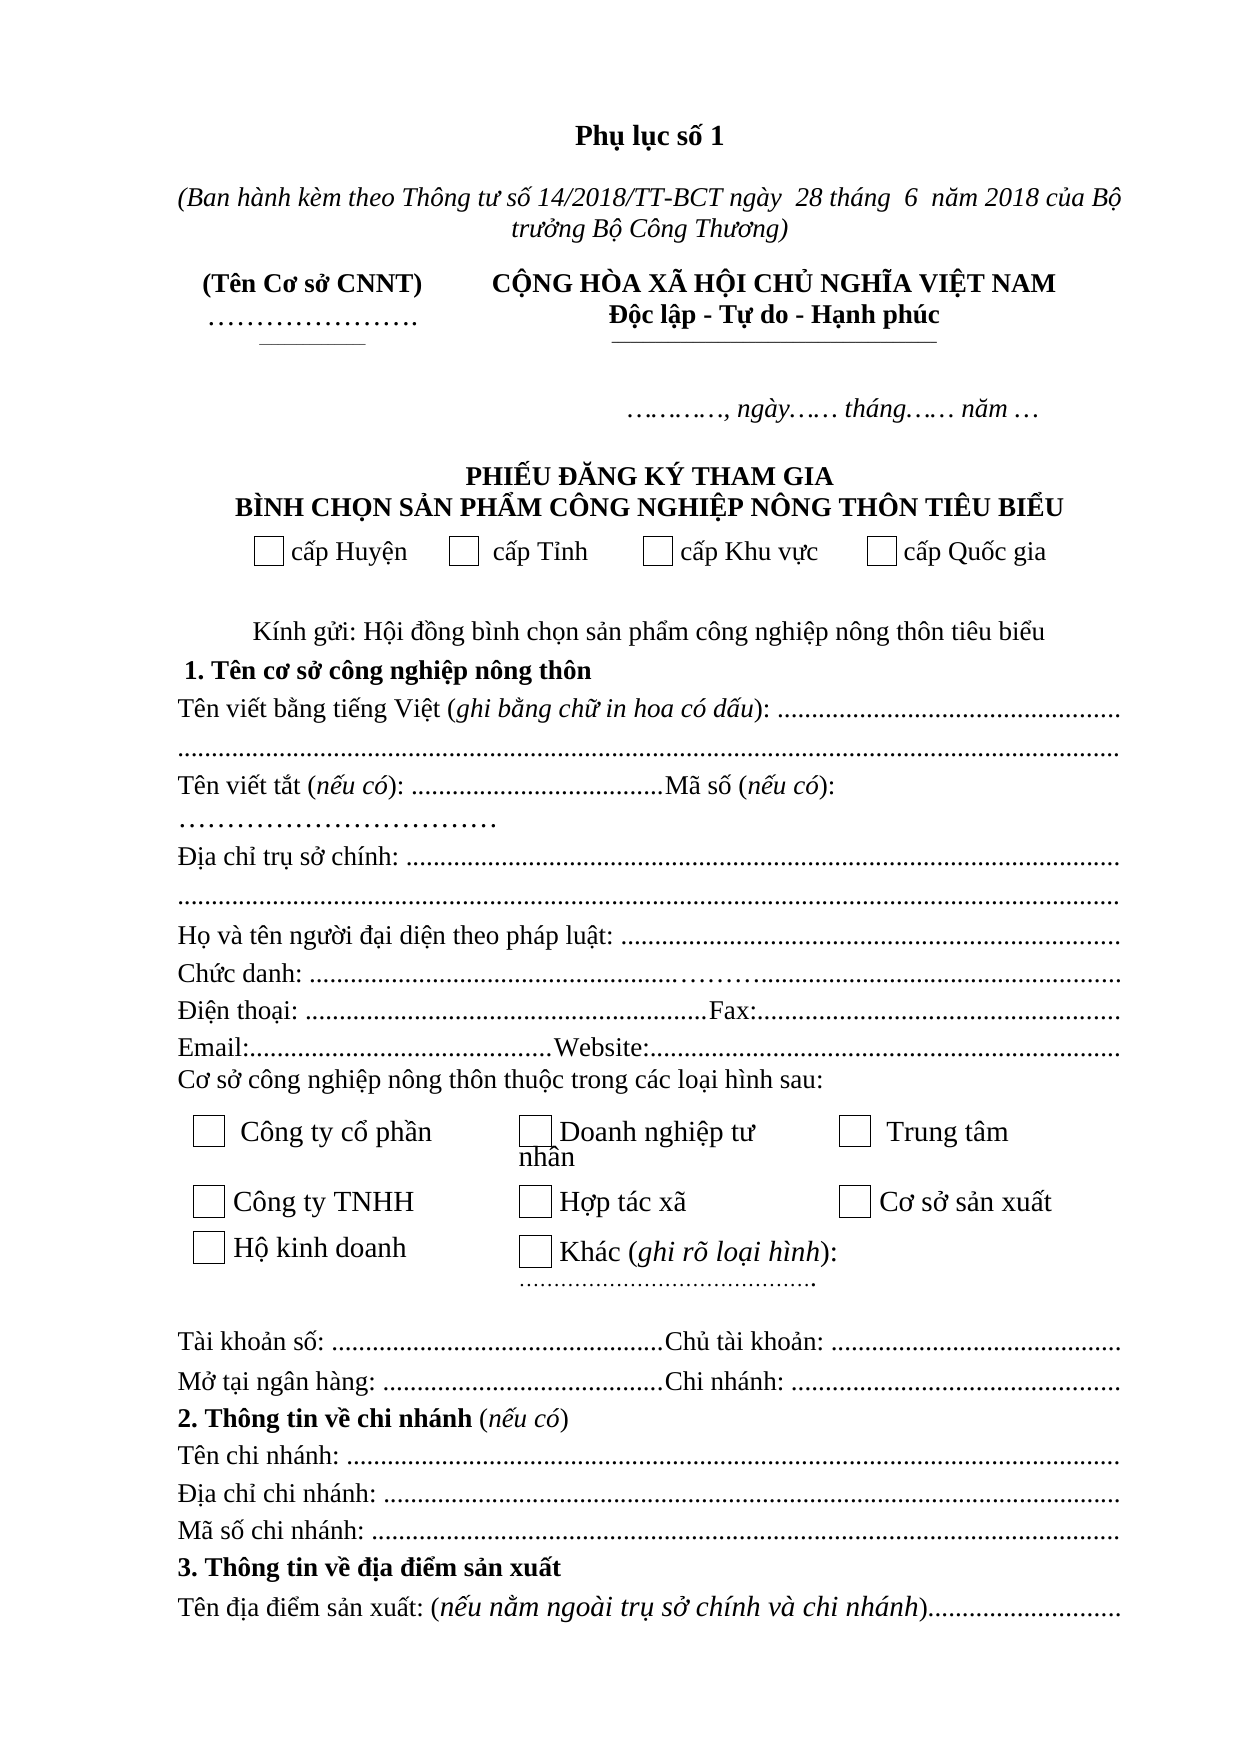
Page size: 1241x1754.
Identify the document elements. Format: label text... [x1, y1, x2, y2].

text …………, ngày…… tháng…… năm … [177, 392, 1122, 423]
text Mở tại ngân hàng: Chi nhánh: [177, 1364, 1122, 1396]
text Tên viết bằng tiếng Việt (ghi bằng chữ in hoa có dấu): [177, 692, 1122, 723]
text Tài khoản số: Chủ tài khoản: [177, 1325, 1122, 1356]
table_header (Tên Cơ sở CNNT) …………………. _________________ [166, 267, 458, 380]
table_cell Hộ kinh doanh [181, 1217, 507, 1317]
text 3. Thông tin về địa điểm sản xuất [177, 1552, 1122, 1583]
table_header Công ty cổ phần [181, 1100, 507, 1171]
text Cơ sở công nghiệp nông thôn thuộc trong các loại hình sau: [177, 1069, 1122, 1094]
text cấp Huyện cấp Tỉnh cấp Khu vực cấp Quốc gia [177, 535, 1122, 566]
table_header CỘNG HÒA XÃ HỘI CHỦ NGHĨA VIỆT Độc lập - Tự do - Hạnh phúc ____________________________________________________ [458, 267, 1090, 380]
table_header Doanh nghiệp tư nhân [507, 1100, 827, 1171]
text PHIẾU ĐĂNG KÝ THAM GIA [177, 460, 1122, 491]
text Tên viết tắt (nếu có): Mã số (nếu có): …………………………… [177, 769, 1122, 834]
text Chức danh: ………....................................... [177, 957, 1122, 988]
text (Ban hành kèm theo Thông tư số 14/2018/TT-BCT ngày 28 tháng 6 năm 2018 của Bộ trưởng Bộ Công Thương) [177, 181, 1122, 243]
table_header Trung tâm [827, 1100, 1111, 1171]
table_cell Công ty TNHH [181, 1171, 507, 1217]
text BÌNH CHỌN SẢN PHẨM CÔNG NGHIỆP NÔNG THÔN TIÊU BIỂU [177, 491, 1122, 522]
text Điện thoại: Fax: [177, 994, 1122, 1025]
text 2. Thông tin về chi nhánh (nếu có) [177, 1402, 1122, 1433]
table_cell Khác (ghi rõ loại hình): ……………………………………. [507, 1217, 1111, 1317]
text Mã số chi nhánh: [177, 1514, 1122, 1545]
text Họ và tên người đại diện theo pháp luật: [177, 919, 1122, 950]
text Email: Website: [177, 1031, 1122, 1063]
text 1. Tên cơ sở công nghiệp nông thôn [177, 654, 1122, 686]
text Tên chi nhánh: [177, 1439, 1122, 1471]
table_cell Hợp tác xã [507, 1171, 827, 1217]
text Tên địa điểm sản xuất: (nếu nằm ngoài trụ sở chính và chi nhánh) [177, 1589, 1122, 1622]
text Địa chỉ trụ sở chính: [177, 840, 1122, 871]
text Địa chỉ chi nhánh: [177, 1477, 1122, 1508]
table_cell Cơ sở sản xuất [827, 1171, 1111, 1217]
text Kính gửi: Hội đồng bình chọn sản phẩm công nghiệp nông thôn tiêu biểu [177, 615, 1122, 646]
text Phụ lục số 1 [177, 118, 1122, 152]
